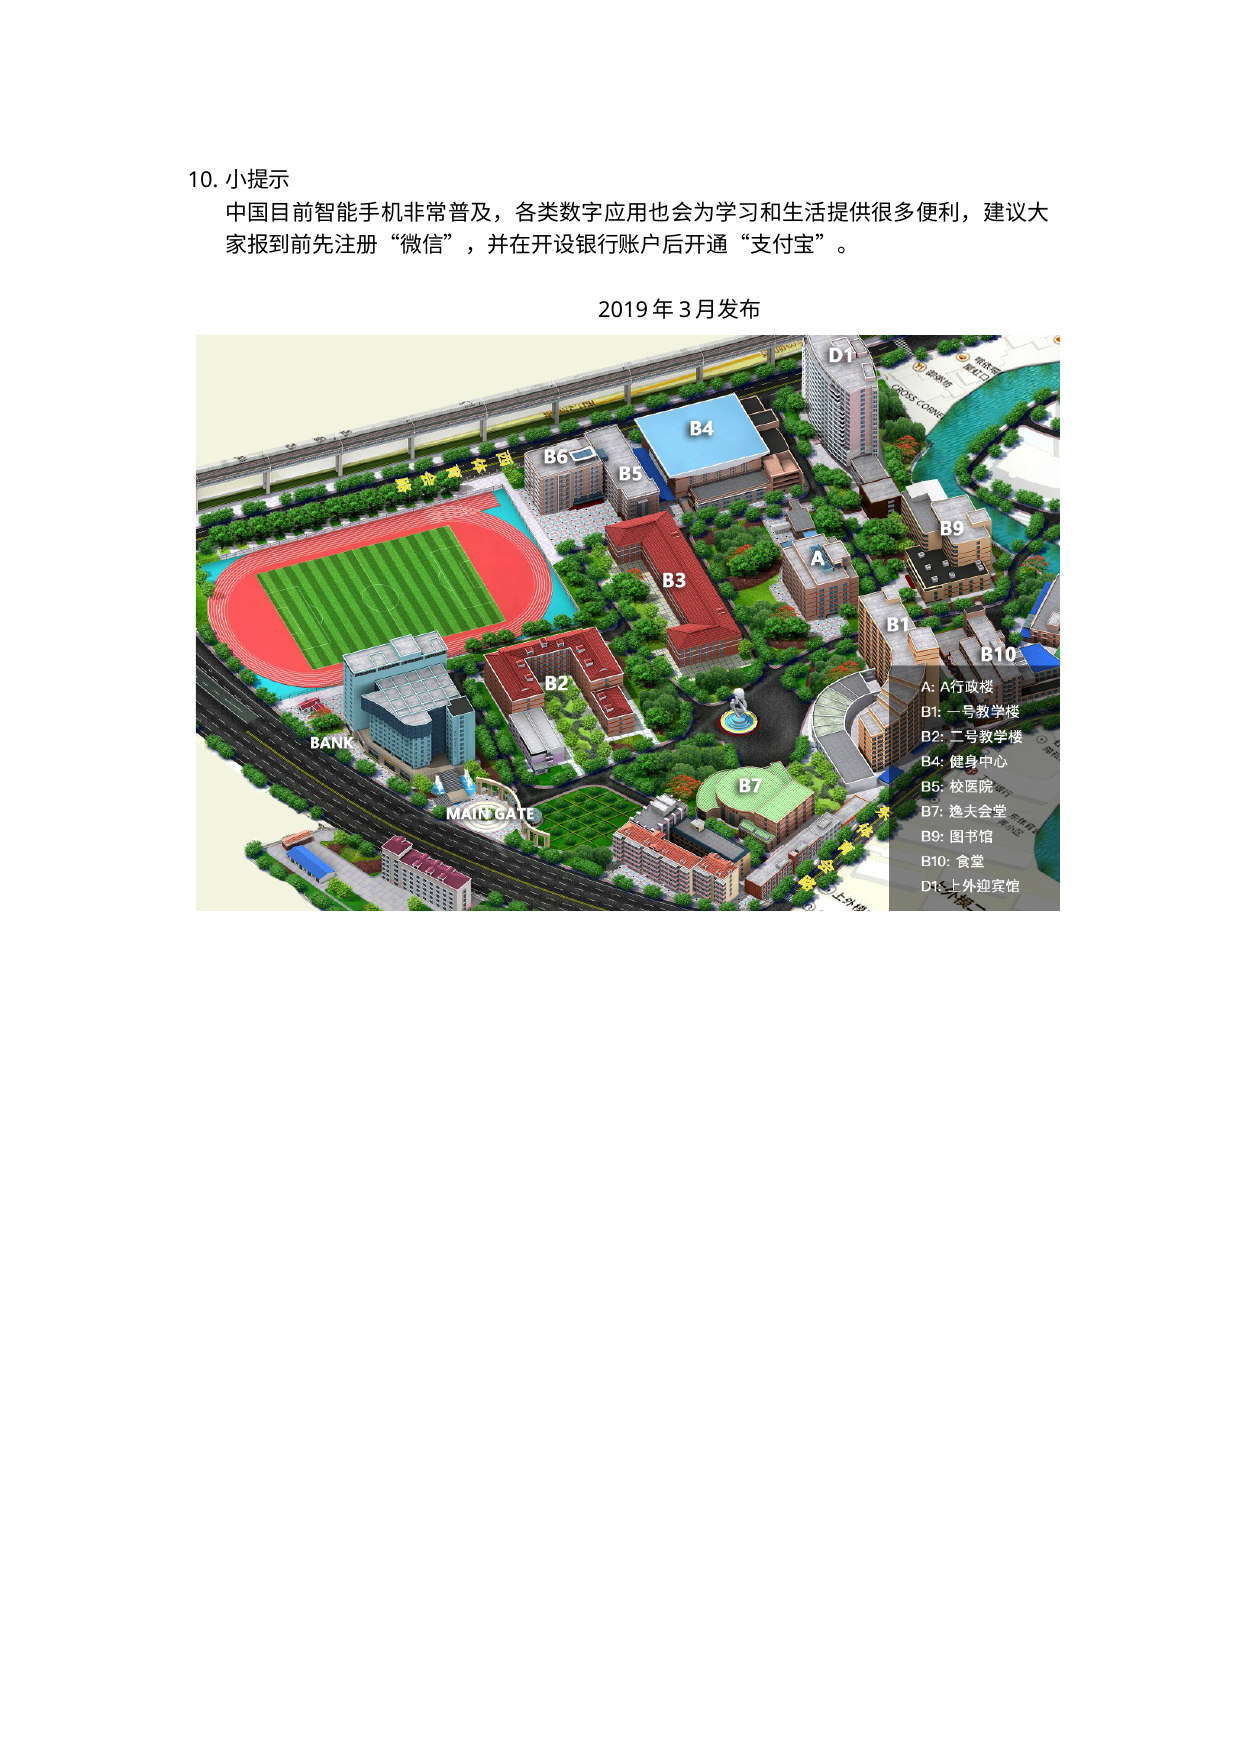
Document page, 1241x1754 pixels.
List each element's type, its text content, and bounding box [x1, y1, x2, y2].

list 小提示 [187, 162, 1053, 194]
list 2019年3月发布 [306, 292, 1053, 324]
list 中国目前智能手机非常普及，各类数字应用也会为学习和生活提供很多便利，建议大家报到前先注册“微信”，并在开设银行账户后开通“支付宝”。 [225, 194, 1053, 259]
picture [195, 335, 1060, 911]
